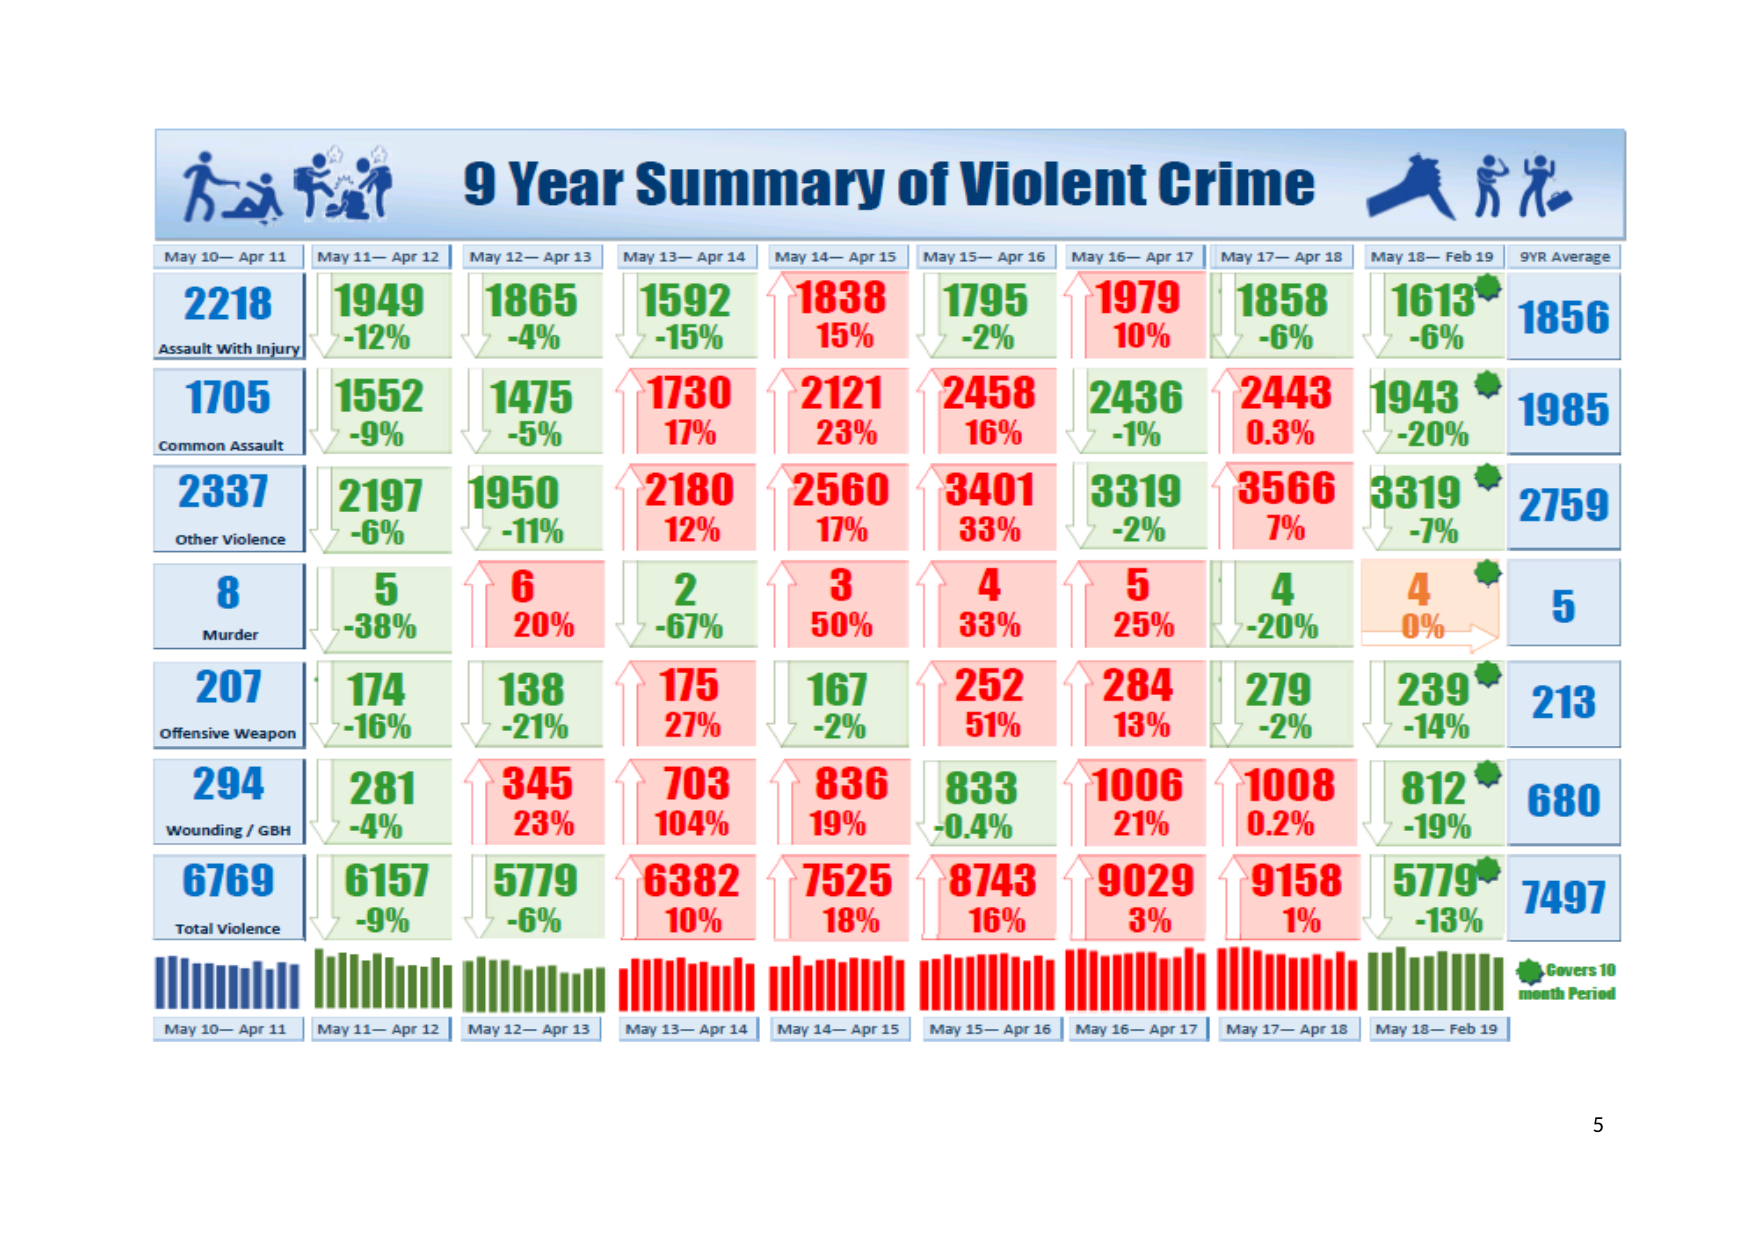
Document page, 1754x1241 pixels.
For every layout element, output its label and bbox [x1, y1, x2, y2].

picture [150, 118, 1632, 1053]
